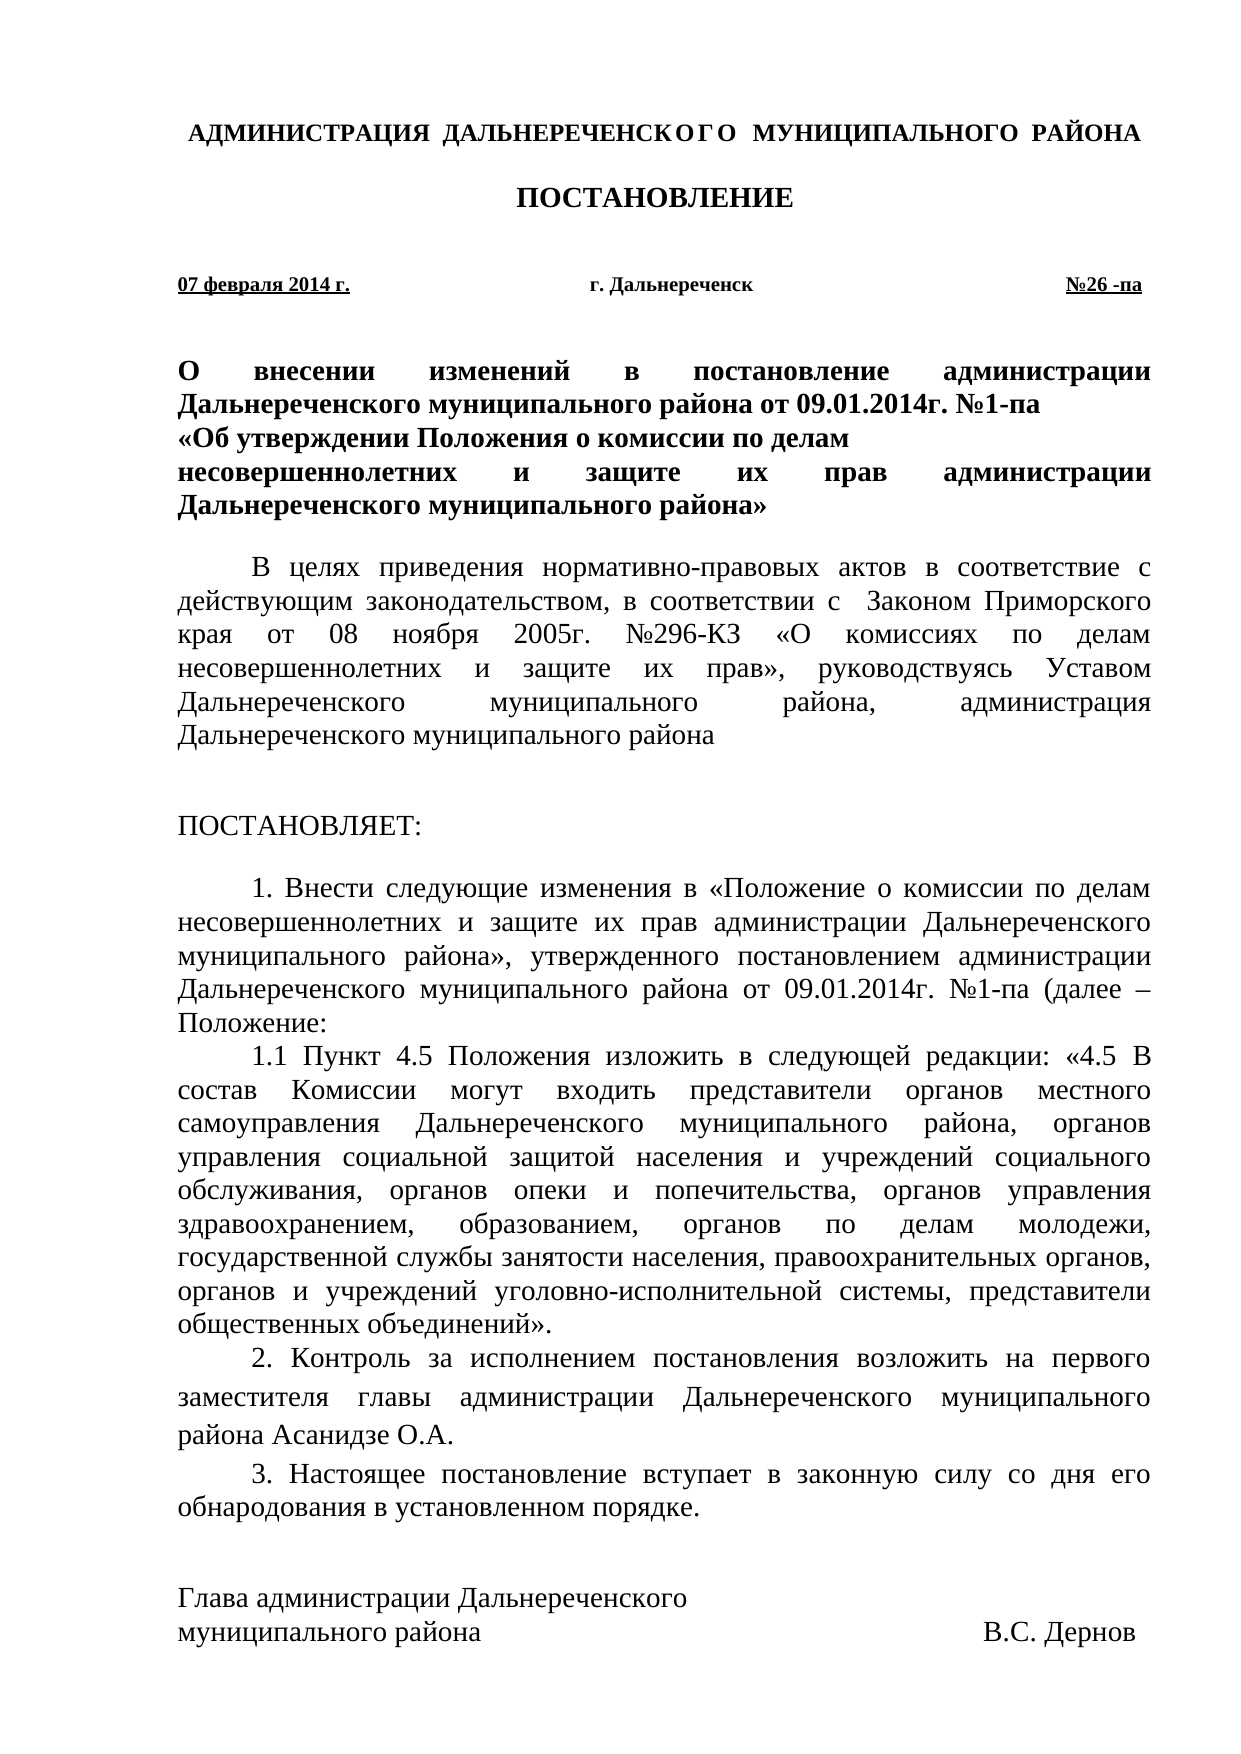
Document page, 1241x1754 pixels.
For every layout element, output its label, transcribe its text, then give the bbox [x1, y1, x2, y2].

text 2. Контроль за исполнением постановления возложить на первого заместителя главы администрации Дальнереченского муниципального района Асанидзе О.А. [177, 1340, 1152, 1451]
text 1.1 Пункт 4.5 Положения изложить в следующей редакции: «4.5 В состав Комиссии могут входить представители органов местного самоуправления Дальнереченского муниципального района, органов управления социальной защитой населения и учреждений социального обслуживания, органов опеки и попечительства, органов управления здравоохранением, образованием, органов по делам молодежи, государственной службы занятости населения, правоохранительных органов, органов и учреждений уголовно-исполнительной системы, представители общественных объединений». [177, 1038, 1152, 1340]
text 1. Внести следующие изменения в «Положение о комиссии по делам несовершеннолетних и защите их прав администрации Дальнереченского муниципального района», утвержденного постановлением администрации Дальнереченского муниципального района от 09.01.2014г. №1-па (далее – Положение: [177, 871, 1152, 1038]
text ПОСТАНОВЛЕНИЕ [158, 181, 1152, 214]
text О внесении изменений в постановление администрации Дальнереченского муниципального района от 09.01.2014г. №1-па [177, 353, 1152, 420]
text 07 февраля . г. Дальнереченск №26 -па [177, 272, 1152, 296]
text В целях приведения нормативно-правовых актов в соответствие с действующим законодательством, в соответствии с Законом Приморского края от 08 ноября 2005г. №296-КЗ «О комиссиях по делам несовершеннолетних и защите их прав», руководствуясь Уставом Дальнереченского муниципального района, администрация Дальнереченского муниципального района [177, 549, 1152, 751]
text несовершеннолетних и защите их прав администрации Дальнереченского муниципального района» [177, 454, 1152, 521]
text ПОСТАНОВЛЯЕТ: [177, 808, 1152, 842]
text АДМИНИСТРАЦИЯ ДАЛЬНЕРЕЧЕНСКОГО МУНИЦИПАЛЬНОГО РАЙОНА [177, 118, 1152, 147]
text 3. Настоящее постановление вступает в законную силу со дня его обнародования в установленном порядке. [177, 1456, 1152, 1523]
text муниципального района В.С. Дернов [177, 1614, 1152, 1647]
text «Об утверждении Положения о комиссии по делам [177, 420, 1152, 454]
text Глава администрации Дальнереченского [177, 1580, 1152, 1614]
